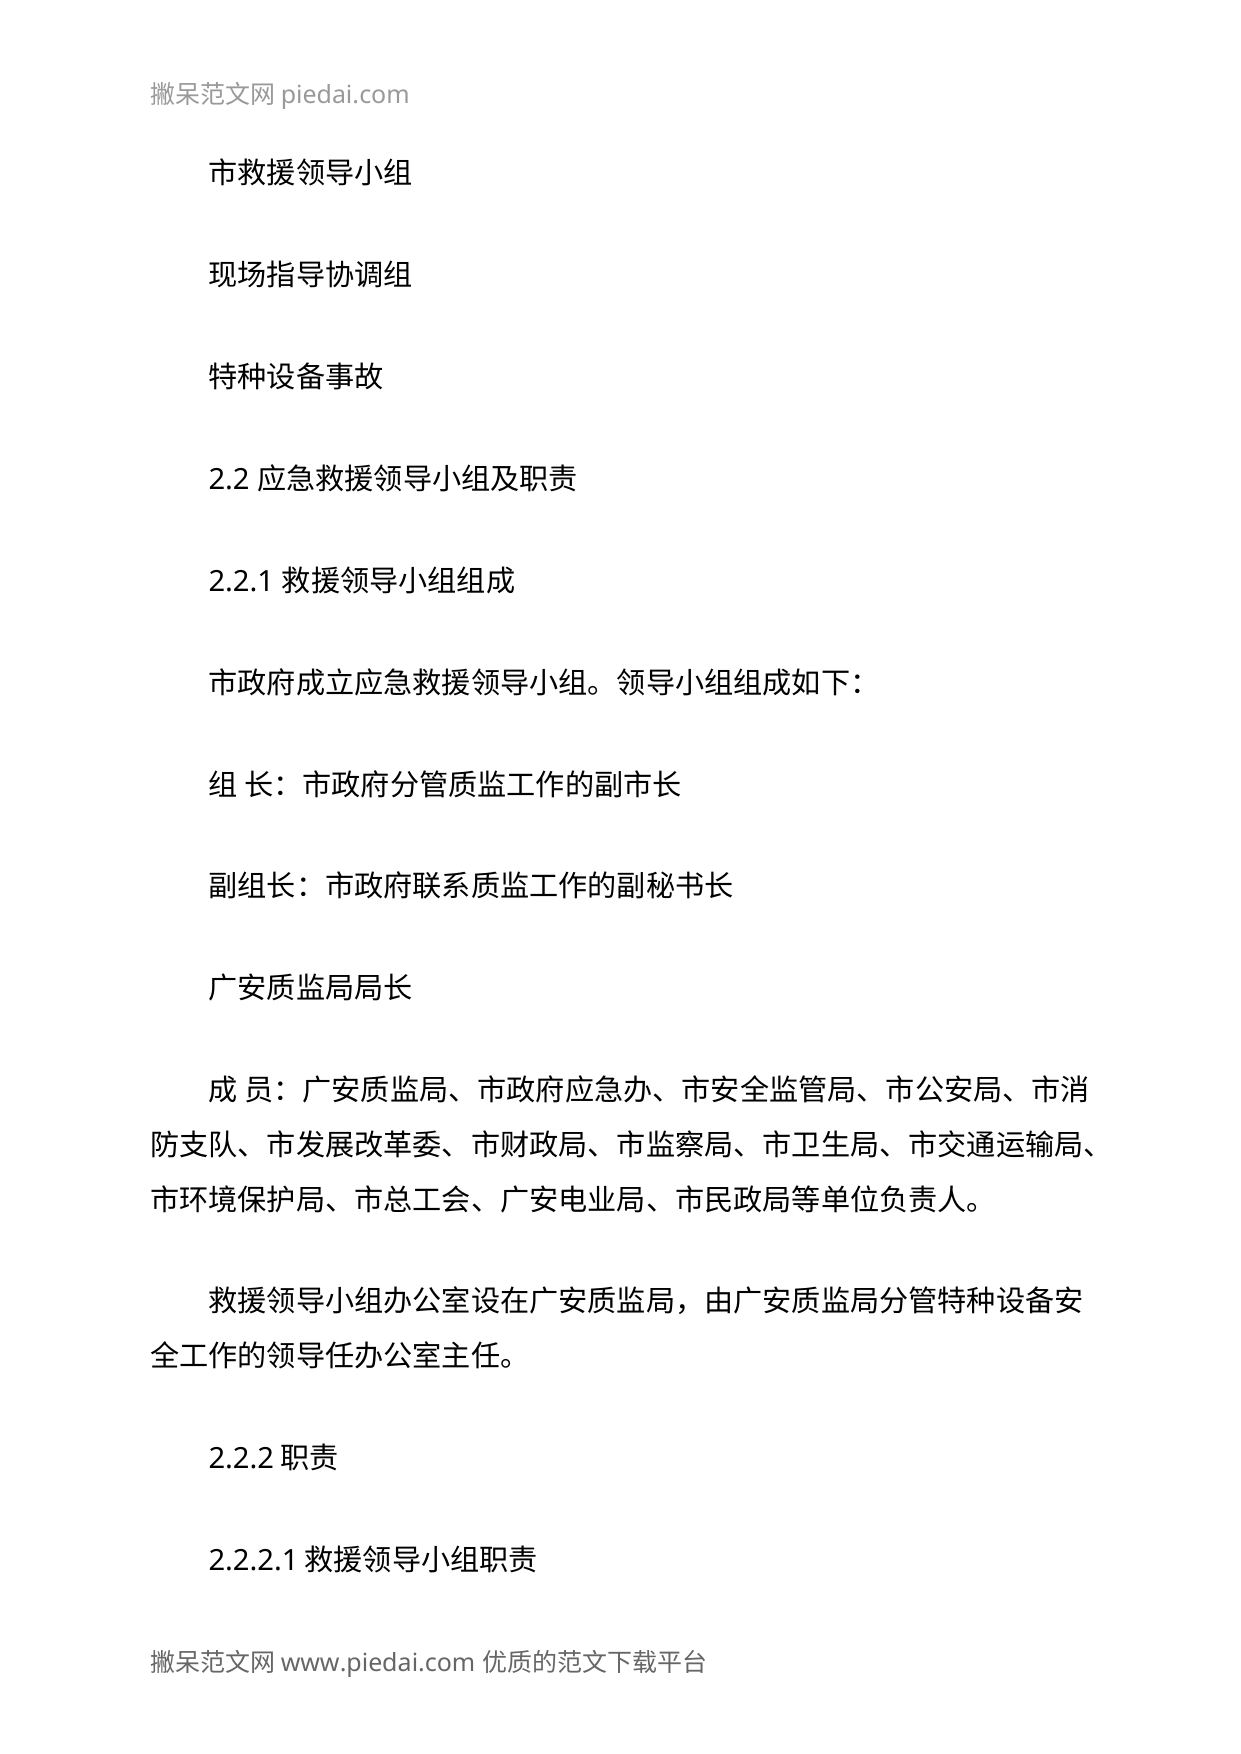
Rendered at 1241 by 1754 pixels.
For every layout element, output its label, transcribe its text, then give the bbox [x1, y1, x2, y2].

text 特种设备事故 [150, 353, 1090, 396]
text 2.2.1 救援领导小组组成 [150, 557, 1090, 600]
text 副组长：市政府联系质监工作的副秘书长 [150, 863, 1090, 905]
text 市政府成立应急救援领导小组。领导小组组成如下： [150, 659, 1090, 702]
text 成 员：广安质监局、市政府应急办、市安全监管局、市公安局、市消防支队、市发展改革委、市财政局、市监察局、市卫生局、市交通运输局、市环境保护局、市总工会、广安电业局、市民政局等单位负责人。 [150, 1066, 1090, 1218]
text 2.2.2职责 [150, 1434, 1090, 1477]
text 组 长：市政府分管质监工作的副市长 [150, 761, 1090, 803]
text 救援领导小组办公室设在广安质监局，由广安质监局分管特种设备安全工作的领导任办公室主任。 [150, 1278, 1090, 1375]
text 市救援领导小组 [150, 150, 1090, 192]
text 2.2 应急救援领导小组及职责 [150, 455, 1090, 498]
text 现场指导协调组 [150, 252, 1090, 294]
text 广安质监局局长 [150, 964, 1090, 1007]
text 2.2.2.1救援领导小组职责 [150, 1537, 1090, 1579]
